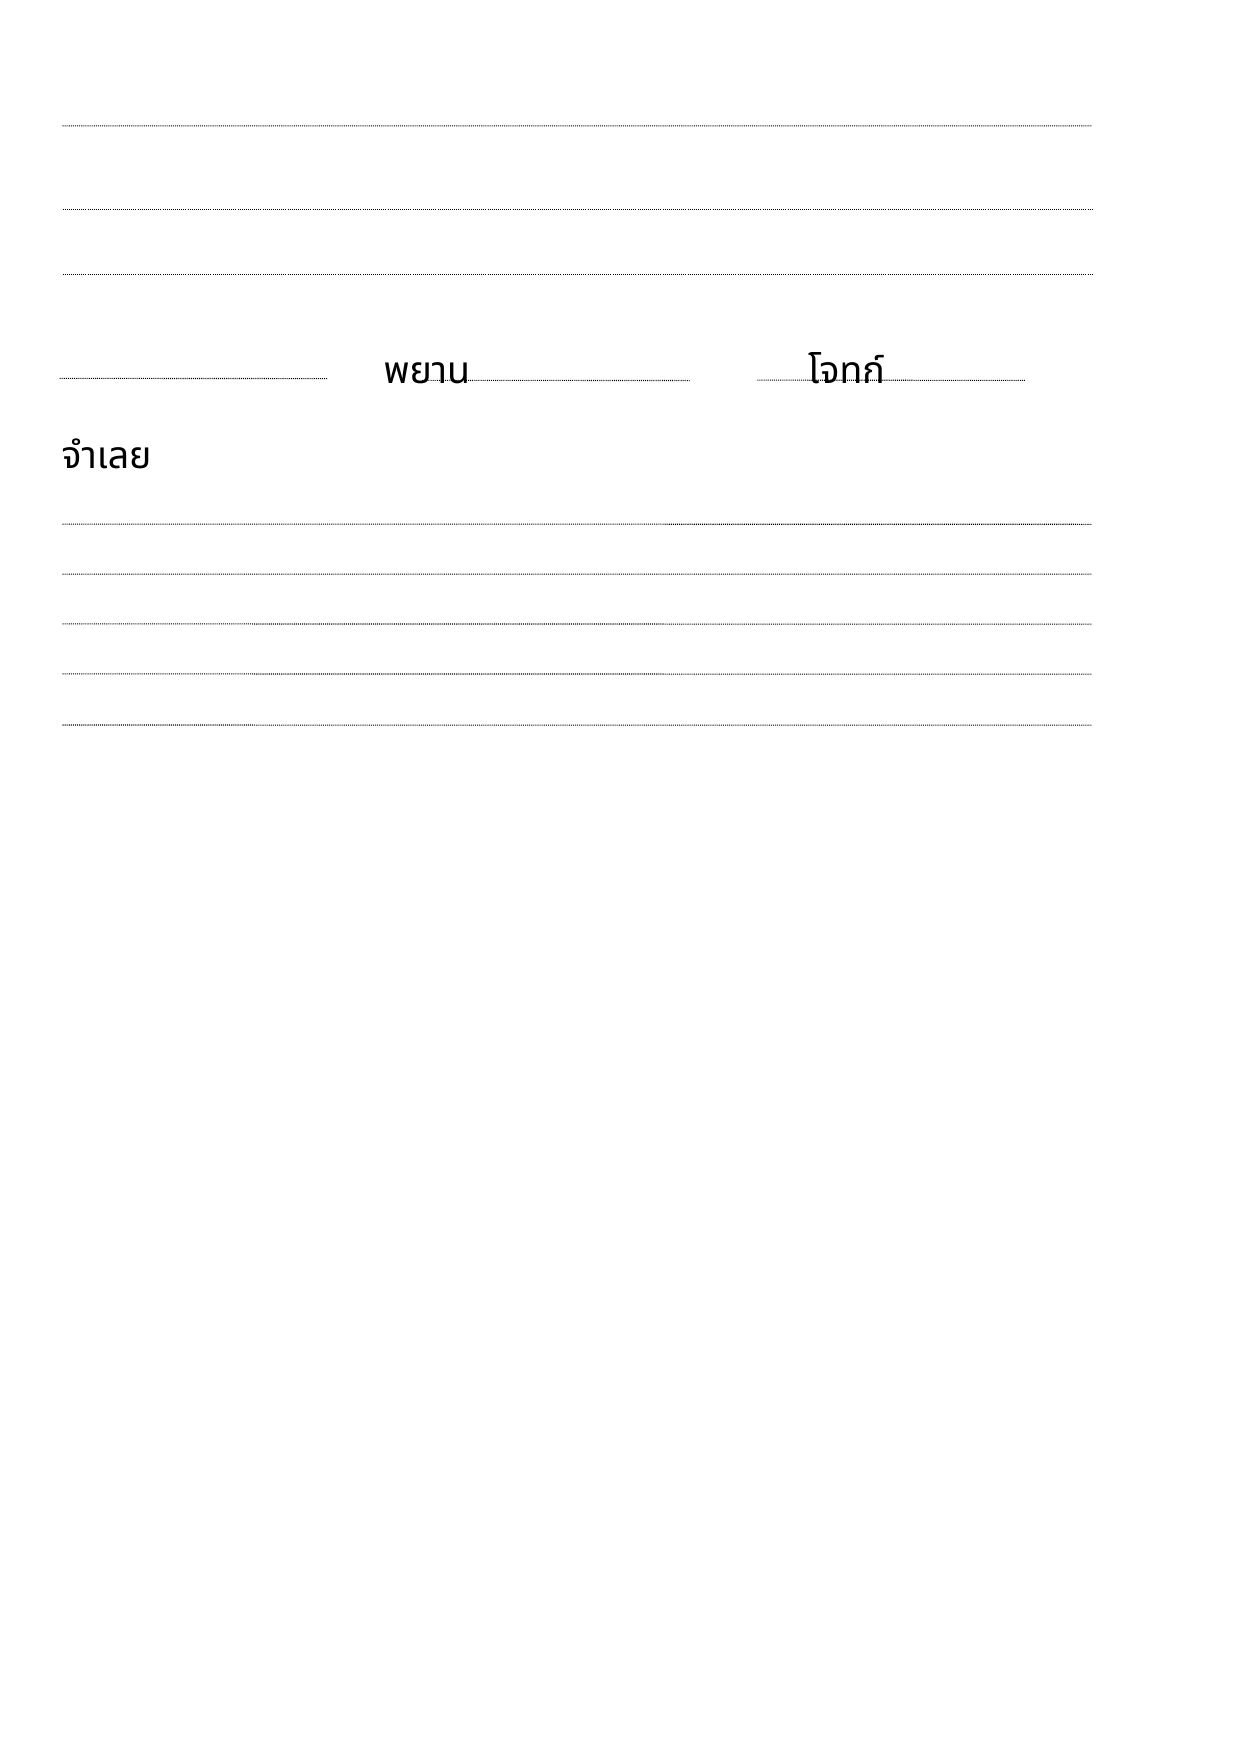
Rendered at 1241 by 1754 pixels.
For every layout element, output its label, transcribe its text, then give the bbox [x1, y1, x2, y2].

text ก [61, 259, 1095, 315]
text ก [61, 89, 1095, 145]
text พยาน โจทก์ จำเลย [61, 344, 1095, 485]
text ก [61, 174, 1095, 230]
